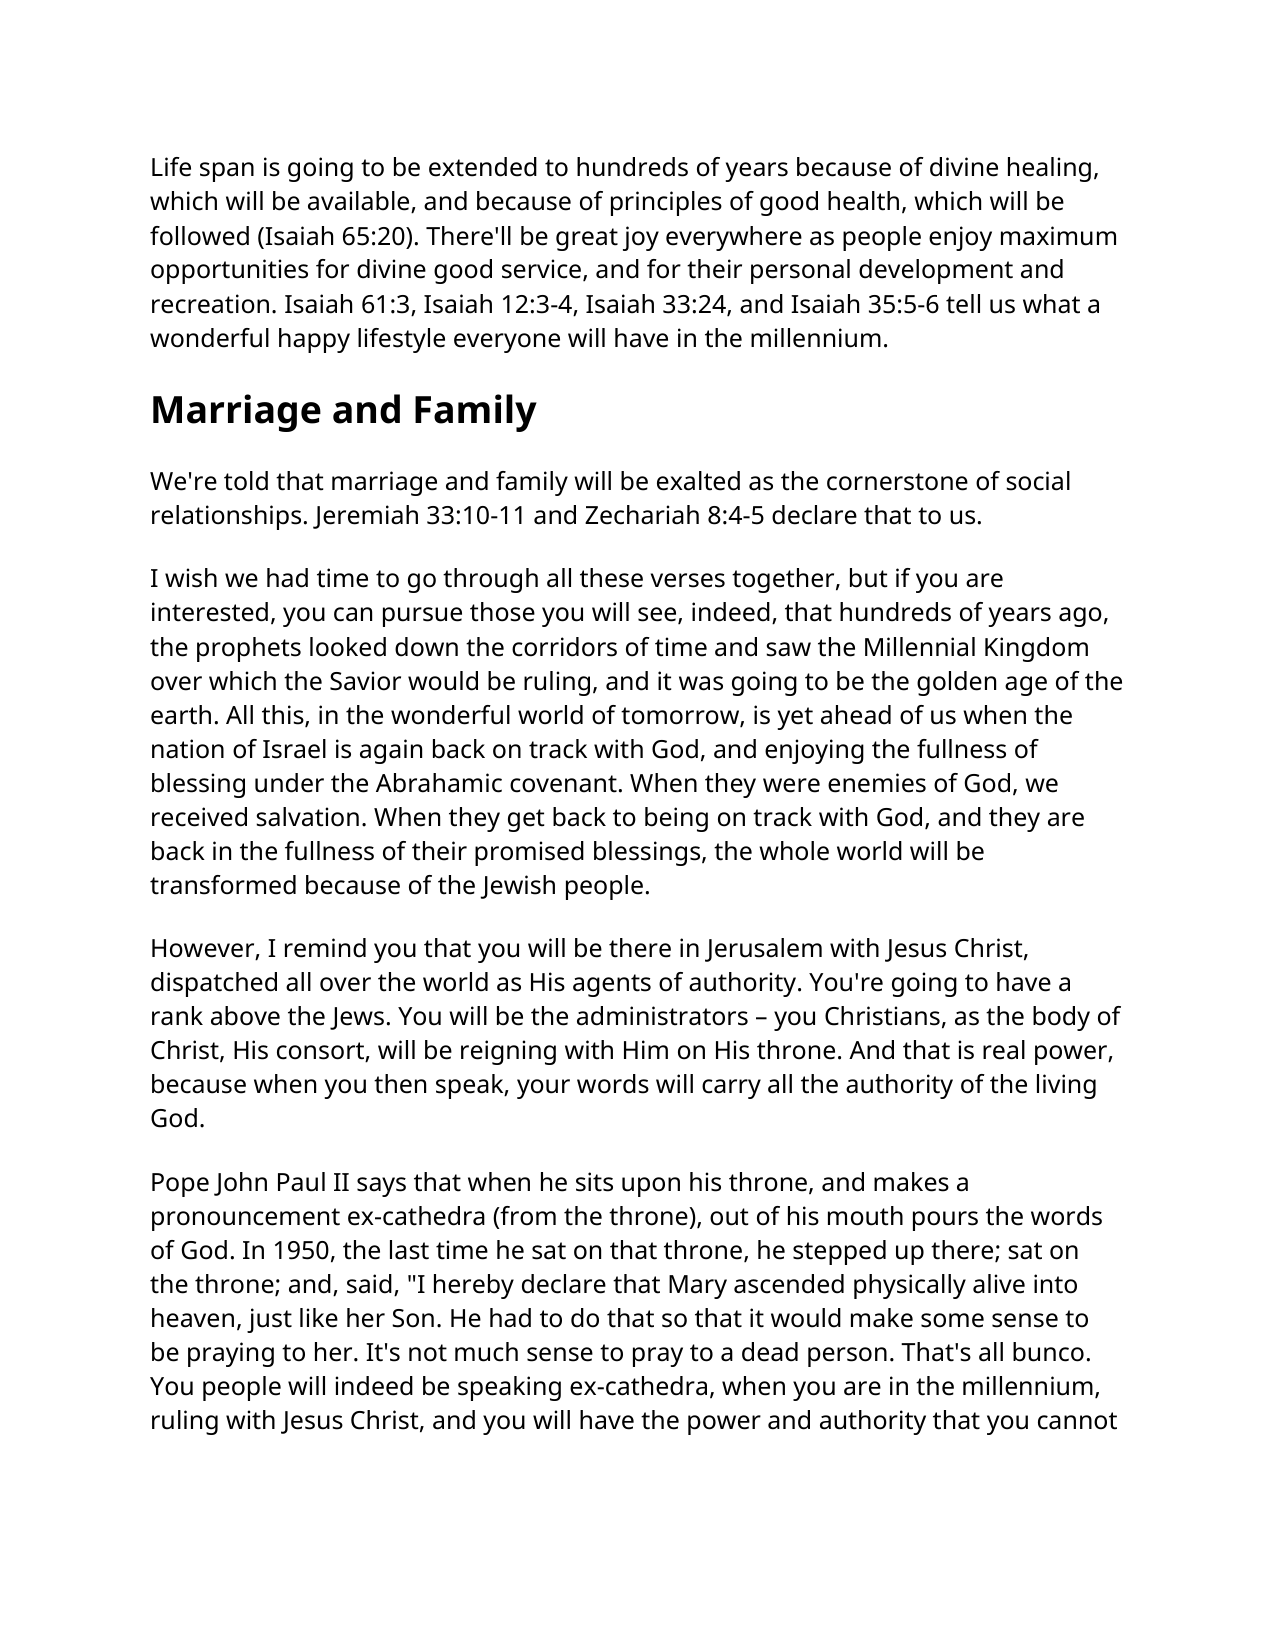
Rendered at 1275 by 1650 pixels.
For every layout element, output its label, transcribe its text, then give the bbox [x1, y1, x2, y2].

text Life span is going to be extended to hundreds of years because of divine healing, which will be available, and because of principles of good health, which will be followed (Isaiah 65:20). There'll be great joy everywhere as people enjoy maximum opportunities for divine good service, and for their personal development and recreation. Isaiah 61:3, Isaiah 12:3-4, Isaiah 33:24, and Isaiah 35:5-6 tell us what a wonderful happy lifestyle everyone will have in the millennium. [150, 150, 1125, 354]
text Marriage and Family [150, 383, 1125, 434]
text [150, 1164, 1125, 1437]
text I wish we had time to go through all these verses together, but if you are interested, you can pursue those you will see, indeed, that hundreds of years ago, the prophets looked down the corridors of time and saw the Millennial Kingdom over which the Savior would be ruling, and it was going to be the golden age of the earth. All this, in the wonderful world of tomorrow, is yet ahead of us when the nation of Israel is again back on track with God, and enjoying the fullness of blessing under the Abrahamic covenant. When they were enemies of God, we received salvation. When they get back to being on track with God, and they are back in the fullness of their promised blessings, the whole world will be transformed because of the Jewish people. [150, 561, 1125, 902]
text We're told that marriage and family will be exalted as the cornerstone of social relationships. Jeremiah 33:10-11 and Zechariah 8:4-5 declare that to us. [150, 464, 1125, 532]
text However, I remind you that you will be there in Jerusalem with Jesus Christ, dispatched all over the world as His agents of authority. You're going to have a rank above the Jews. You will be the administrators – you Christians, as the body of Christ, His consort, will be reigning with Him on His throne. And that is real power, because when you then speak, your words will carry all the authority of the living God. [150, 931, 1125, 1135]
